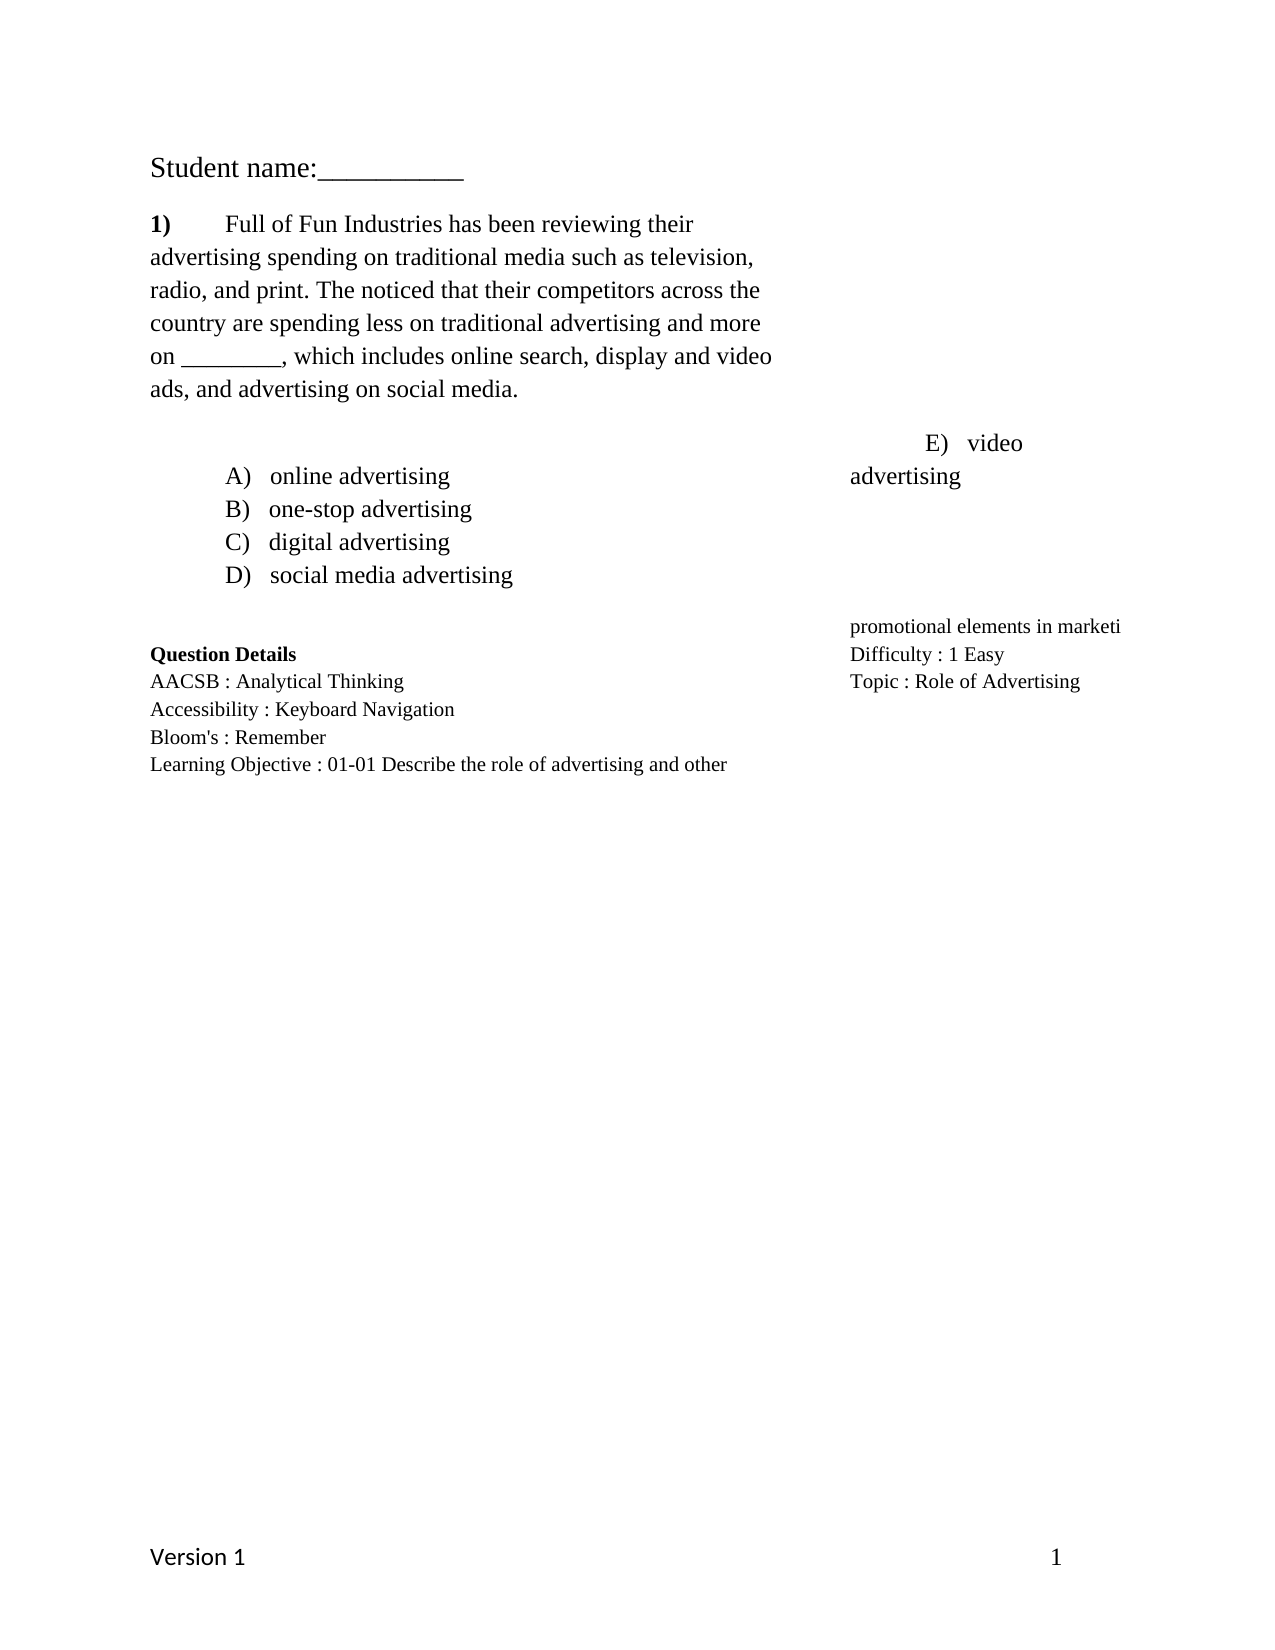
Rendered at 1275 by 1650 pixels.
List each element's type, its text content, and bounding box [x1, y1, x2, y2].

text Question Details AACSB : Analytical Thinking Accessibility : Keyboard Navigation Bloom's : Remember Learning Objective : 01-01 Describe the role of advertising and other promotional elements in marketi Difficulty : 1 Easy Topic : Role of Advertising [850, 614, 1125, 693]
text A) online advertising B) one-stop advertising C) digital advertising D) social media advertising E) video advertising [150, 428, 775, 589]
text A) online advertising B) one-stop advertising C) digital advertising D) social media advertising E) video advertising [850, 428, 1125, 523]
text Question Details AACSB : Analytical Thinking Accessibility : Keyboard Navigation Bloom's : Remember Learning Objective : 01-01 Describe the role of advertising and other promotional elements in marketi Difficulty : 1 Easy Topic : Role of Advertising [150, 614, 775, 776]
text Student name:__________ [150, 150, 775, 183]
text 1) Full of Fun Industries has been reviewing their advertising spending on traditional media such as television, radio, and print. The noticed that their competitors across the country are spending less on traditional advertising and more on ________, which includes online search, display and video ads, and advertising on social media. [150, 209, 775, 403]
